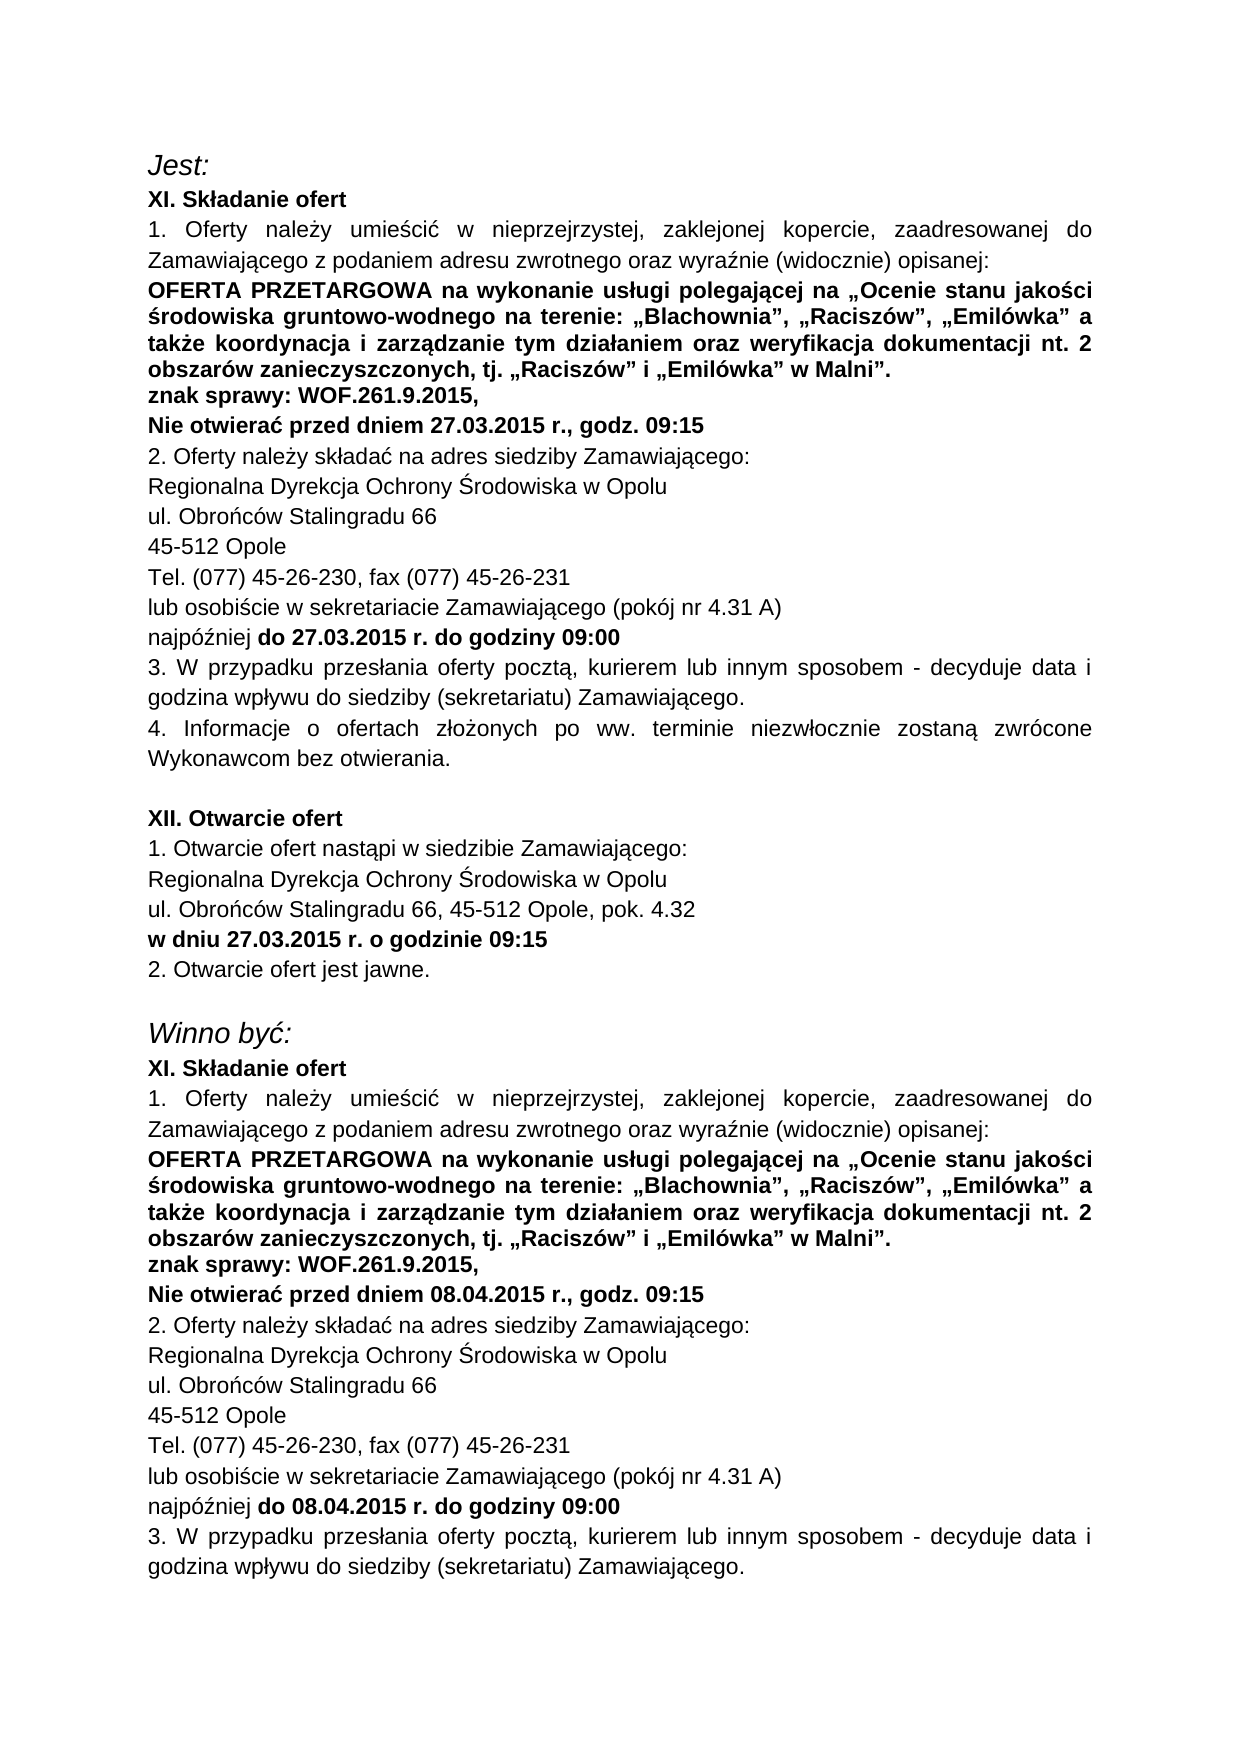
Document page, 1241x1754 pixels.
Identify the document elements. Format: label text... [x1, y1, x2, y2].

text 1. Oferty należy umieścić w nieprzejrzystej, zaklejonej kopercie, zaadresowanej do Zamawiającego z podaniem adresu zwrotnego oraz wyraźnie (widocznie) opisanej: [148, 1085, 1093, 1142]
text Regionalna Dyrekcja Ochrony Środowiska w Opolu [148, 473, 1093, 499]
text XII. Otwarcie ofert [148, 805, 1093, 831]
text Jest: [148, 148, 1093, 181]
text 2. Oferty należy składać na adres siedziby Zamawiającego: [148, 1312, 1093, 1338]
text znak sprawy: WOF.261.9.2015, [148, 382, 1093, 408]
text 3. W przypadku przesłania oferty pocztą, kurierem lub innym sposobem - decyduje data i godzina wpływu do siedziby (sekretariatu) Zamawiającego. [148, 1523, 1093, 1579]
text Nie otwierać przed dniem 27.03.2015 r., godz. 09:15 [148, 412, 1093, 439]
text 4. Informacje o ofertach złożonych po ww. terminie niezwłocznie zostaną zwrócone Wykonawcom bez otwierania. [148, 714, 1093, 771]
text Nie otwierać przed dniem 08.04.2015 r., godz. 09:15 [148, 1281, 1093, 1308]
text najpóźniej do 27.03.2015 r. do godziny 09:00 [148, 624, 1093, 650]
text znak sprawy: WOF.261.9.2015, [148, 1251, 1093, 1277]
text ul. Obrońców Stalingradu 66 [148, 503, 1093, 529]
text lub osobiście w sekretariacie Zamawiającego (pokój nr ) [148, 1463, 1093, 1489]
text Winno być: [148, 1017, 1093, 1050]
text ul. Obrońców Stalingradu 66 [148, 1372, 1093, 1398]
text najpóźniej do 08.04.2015 r. do godziny 09:00 [148, 1493, 1093, 1519]
text 1. Oferty należy umieścić w nieprzejrzystej, zaklejonej kopercie, zaadresowanej do Zamawiającego z podaniem adresu zwrotnego oraz wyraźnie (widocznie) opisanej: [148, 216, 1093, 273]
text XI. Składanie ofert [148, 1055, 1093, 1081]
text Regionalna Dyrekcja Ochrony Środowiska w Opolu [148, 866, 1093, 892]
text 1. Otwarcie ofert nastąpi w siedzibie Zamawiającego: [148, 835, 1093, 862]
text 45-512 Opole [148, 533, 1093, 559]
text Tel. (077) 45-26-230, fax (077) 45-26-231 [148, 563, 1093, 590]
text w dniu 27.03.2015 r. o godzinie 09:15 [148, 926, 1093, 952]
text OFERTA PRZETARGOWA na wykonanie usługi polegającej na „Ocenie stanu jakości środowiska gruntowo-wodnego na terenie: „Blachownia”, „Raciszów”, „Emilówka” a także koordynacja i zarządzanie tym działaniem oraz weryfikacja dokumentacji nt. 2 obszarów zanieczyszczonych, tj. „Raciszów” i „Emilówka” w Malni”. [148, 1146, 1093, 1251]
text 3. W przypadku przesłania oferty pocztą, kurierem lub innym sposobem - decyduje data i godzina wpływu do siedziby (sekretariatu) Zamawiającego. [148, 654, 1093, 711]
text Regionalna Dyrekcja Ochrony Środowiska w Opolu [148, 1342, 1093, 1368]
text ul. Obrońców Stalingradu 66, 45-512 Opole, pok. 4.32 [148, 896, 1093, 922]
text XI. Składanie ofert [148, 186, 1093, 212]
text lub osobiście w sekretariacie Zamawiającego (pokój nr ) [148, 594, 1093, 620]
text 45-512 Opole [148, 1402, 1093, 1428]
text Tel. (077) 45-26-230, fax (077) 45-26-231 [148, 1432, 1093, 1459]
text OFERTA PRZETARGOWA na wykonanie usługi polegającej na „Ocenie stanu jakości środowiska gruntowo-wodnego na terenie: „Blachownia”, „Raciszów”, „Emilówka” a także koordynacja i zarządzanie tym działaniem oraz weryfikacja dokumentacji nt. 2 obszarów zanieczyszczonych, tj. „Raciszów” i „Emilówka” w Malni”. [148, 277, 1093, 382]
text 2. Oferty należy składać na adres siedziby Zamawiającego: [148, 443, 1093, 469]
text 2. Otwarcie ofert jest jawne. [148, 956, 1093, 982]
